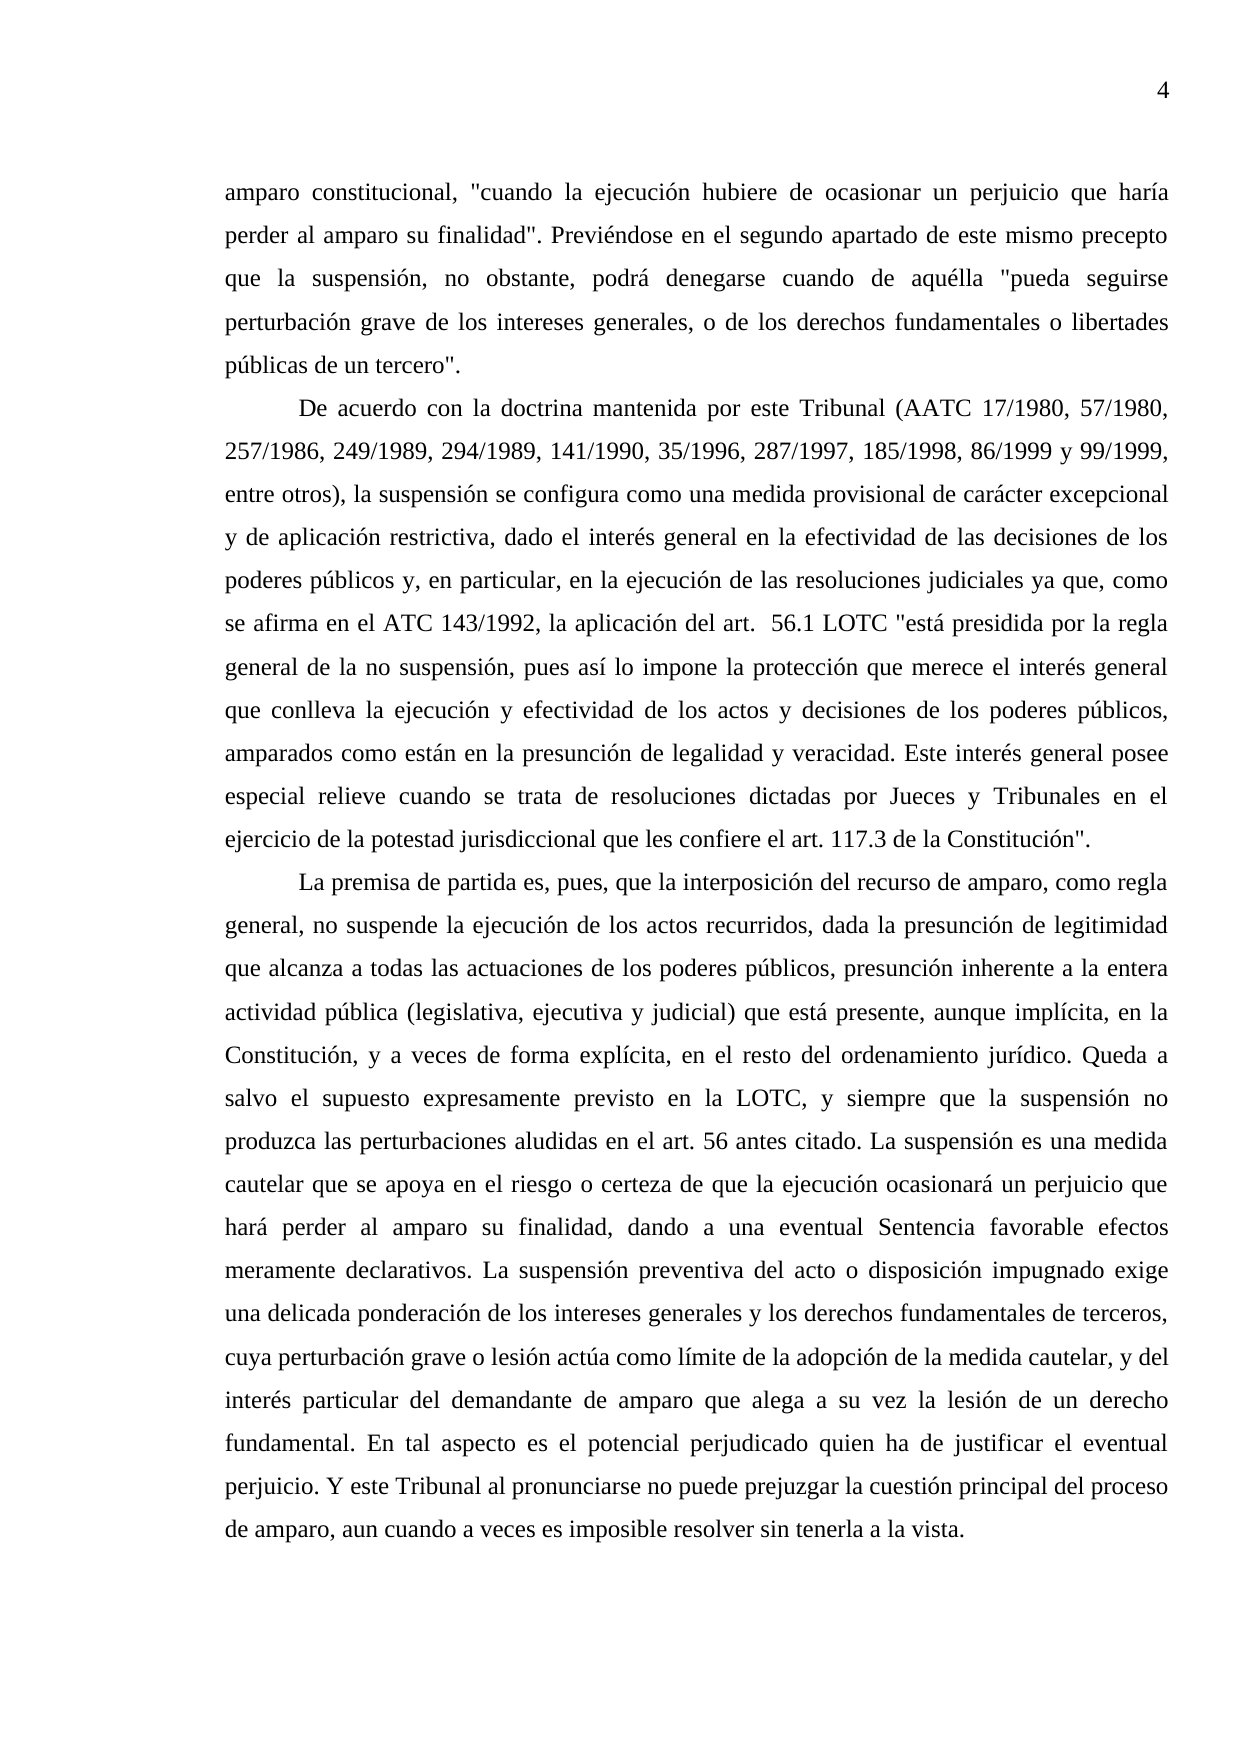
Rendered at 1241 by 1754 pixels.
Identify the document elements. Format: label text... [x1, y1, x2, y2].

text La premisa de partida es, pues, que la interposición del recurso de amparo, como regla general, no suspende la ejecución de los actos recurridos, dada la presunción de legitimidad que alcanza a todas las actuaciones de los poderes públicos, presunción inherente a la entera actividad pública (legislativa, ejecutiva y judicial) que está presente, aunque implícita, en la Constitución, y a veces de forma explícita, en el resto del ordenamiento jurídico. Queda a salvo el supuesto expresamente previsto en la LOTC, y siempre que la suspensión no produzca las perturbaciones aludidas en el art. 56 antes citado. La suspensión es una medida cautelar que se apoya en el riesgo o certeza de que la ejecución ocasionará un perjuicio que hará perder al amparo su finalidad, dando a una eventual Sentencia favorable efectos meramente declarativos. La suspensión preventiva del acto o disposición impugnado exige una delicada ponderación de los intereses generales y los derechos fundamentales de terceros, cuya perturbación grave o lesión actúa como límite de la adopción de la medida cautelar, y del interés particular del demandante de amparo que alega a su vez la lesión de un derecho fundamental. En tal aspecto es el potencial perjudicado quien ha de justificar el eventual perjuicio. Y este Tribunal al pronunciarse no puede prejuzgar la cuestión principal del proceso de amparo, aun cuando a veces es imposible resolver sin tenerla a la vista. [224, 867, 1169, 1543]
text De acuerdo con la doctrina mantenida por este Tribunal (AATC 17/1980, 57/1980, 257/1986, 249/1989, 294/1989, 141/1990, 35/1996, 287/1997, 185/1998, 86/1999 y 99/1999, entre otros), la suspensión se configura como una medida provisional de carácter excepcional y de aplicación restrictiva, dado el interés general en la efectividad de las decisiones de los poderes públicos y, en particular, en la ejecución de las resoluciones judiciales ya que, como se afirma en el ATC 143/1992, la aplicación del art. 56.1 LOTC "está presidida por la regla general de la no suspensión, pues así lo impone la protección que merece el interés general que conlleva la ejecución y efectividad de los actos y decisiones de los poderes públicos, amparados como están en la presunción de legalidad y veracidad. Este interés general posee especial relieve cuando se trata de resoluciones dictadas por Jueces y Tribunales en el ejercicio de la potestad jurisdiccional que les confiere el art. 117.3 de la Constitución". [224, 393, 1169, 853]
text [224, 177, 1169, 378]
